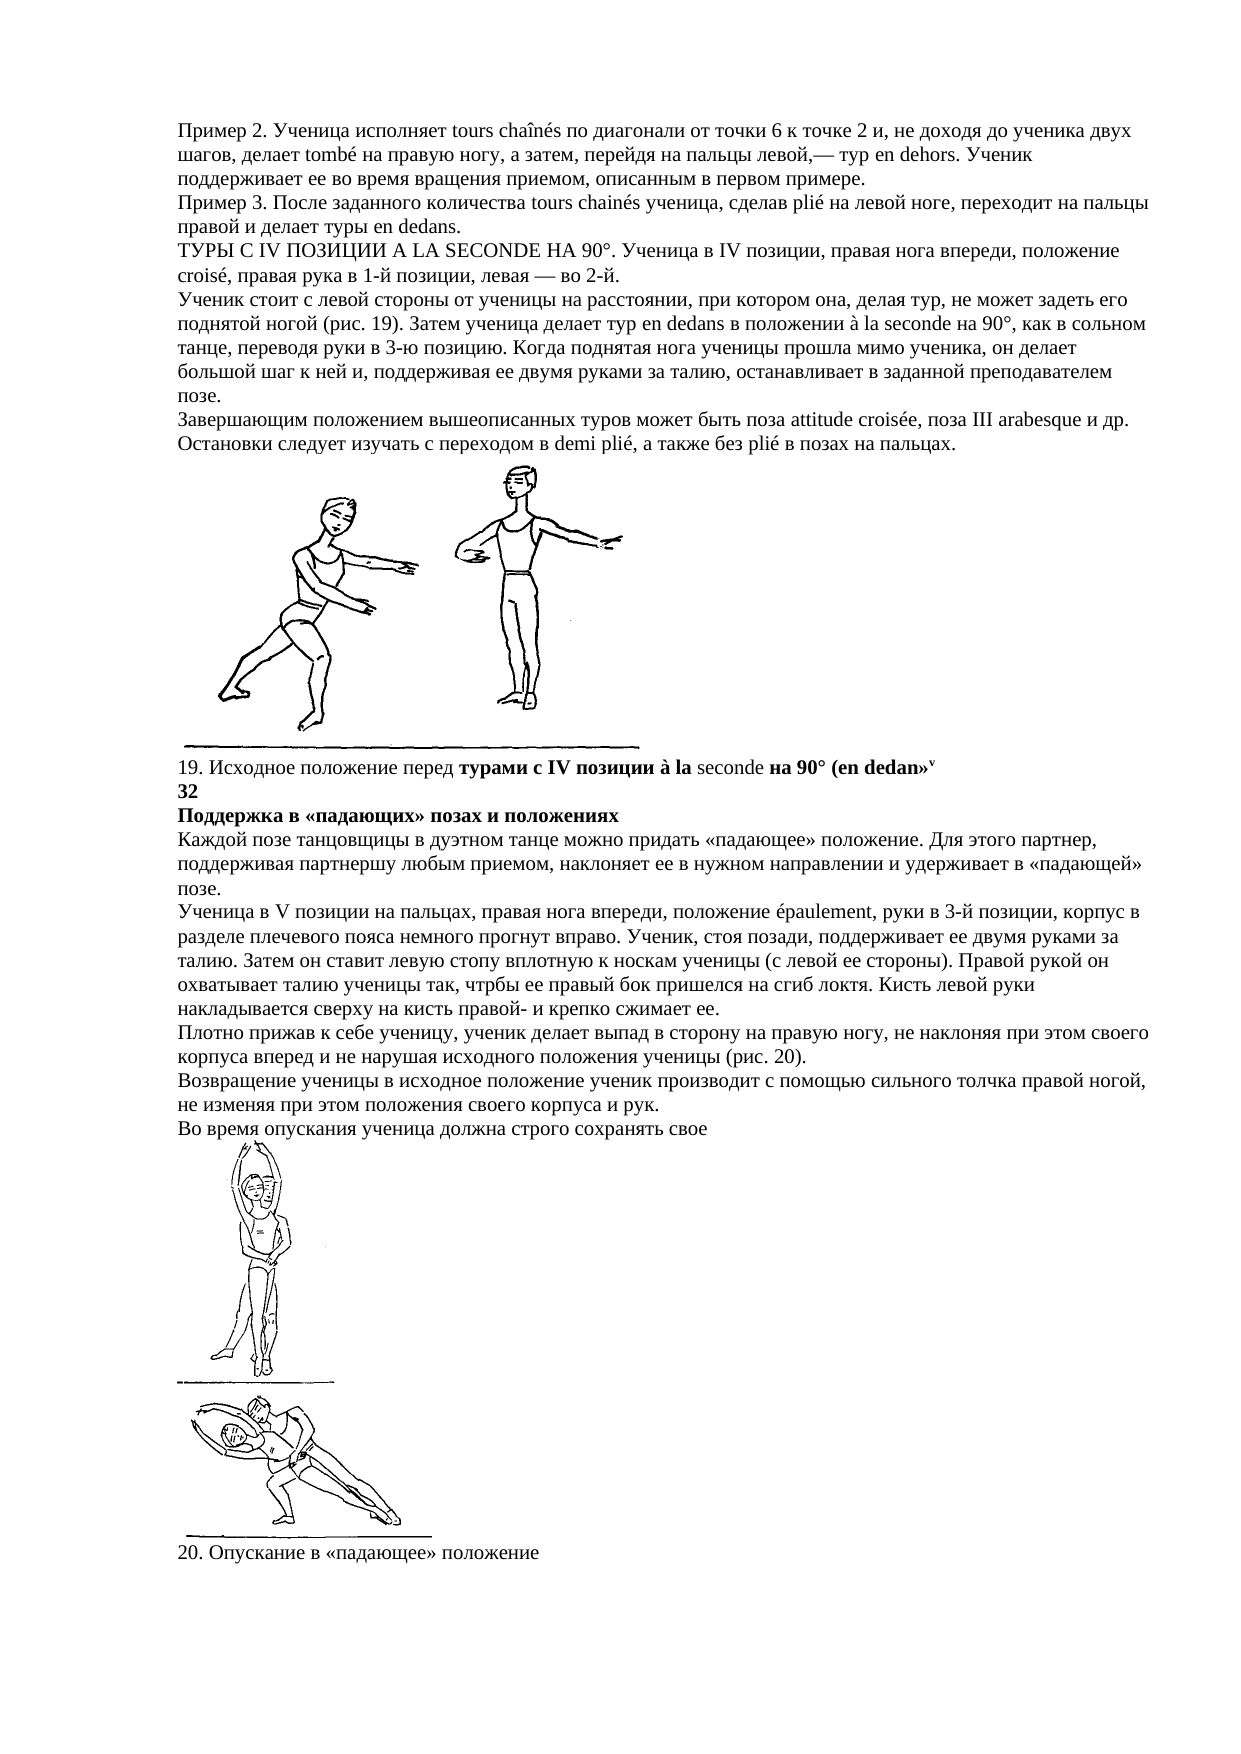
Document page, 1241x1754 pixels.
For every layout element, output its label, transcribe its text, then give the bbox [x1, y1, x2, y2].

text Поддержка в «падающих» позах и положениях [177, 803, 1152, 827]
text 32 [177, 779, 1152, 803]
text 20. Опускание в «падающее» положение [177, 1540, 1152, 1564]
picture [177, 1140, 432, 1541]
text Пример 3. После заданного количества tours chainés ученица, сделав plié на левой ноге, переходит на пальцы правой и делает туры en dedans. [177, 190, 1152, 238]
text Каждой позе танцовщицы в дуэтном танце можно придать «падающее» положение. Для этого партнер, поддерживая партнершу любым приемом, наклоняет ее в нужном направлении и удерживает в «падающей» позе. [177, 827, 1152, 899]
text Ученица в V позиции на пальцах, правая нога впереди, положение épaulement, руки в 3-й позиции, корпус в разделе плечевого пояса немного прогнут вправо. Ученик, стоя позади, поддерживает ее двумя руками за талию. Затем он ставит левую стопу вплотную к носкам ученицы (с левой ее стороны). Правой рукой он охватывает талию ученицы так, чтрбы ее правый бок пришелся на сгиб локтя. Кисть левой руки накладывается сверху на кисть правой- и крепко сжимает ее. [177, 899, 1152, 1020]
text Пример 2. Ученица исполняет tours chaînés по диагонали от точки 6 к точке 2 и, не доходя до ученика двух шагов, делает tombé на правую ногу, а затем, перейдя на пальцы левой,— тур en dehors. Ученик поддерживает ее во время вращения приемом, описанным в первом примере. [177, 118, 1152, 190]
text Завершающим положением вышеописанных туров может быть поза attitude croisée, поза III arabesque и др. [177, 407, 1152, 431]
picture [177, 454, 642, 755]
text Возвращение ученицы в исходное положение ученик производит с помощью сильного толчка правой ногой, не изменяя при этом положения своего корпуса и рук. [177, 1068, 1152, 1116]
text Ученик стоит с левой стороны от ученицы на расстоянии, при котором она, делая тур, не может задеть его поднятой ногой (рис. 19). Затем ученица делает тур en dedans в положении à la seconde на 90°, как в сольном танце, переводя руки в 3-ю позицию. Когда поднятая нога ученицы прошла мимо ученика, он делает большой шаг к ней и, поддерживая ее двумя руками за талию, останавливает в заданной преподавателем позе. [177, 287, 1152, 407]
text Плотно прижав к себе ученицу, ученик делает выпад в сторону на правую ногу, не наклоняя при этом своего корпуса вперед и не нарушая исходного положения ученицы (рис. 20). [177, 1020, 1152, 1068]
text Остановки следует изучать с переходом в demi plié, a также без plié в позах на пальцах. [177, 431, 1152, 455]
text ТУРЫ С IV ПОЗИЦИИ A LA SECONDE НА 90°. Ученица в IV позиции, правая нога впереди, положение croisé, правая рука в 1-й позиции, левая — во 2-й. [177, 238, 1152, 287]
text Во время опускания ученица должна строго сохранять свое [177, 1116, 1152, 1140]
text 19. Исходное положение перед турами с IV позиции à la seconde на 90° (en dedan»v [177, 755, 1152, 779]
